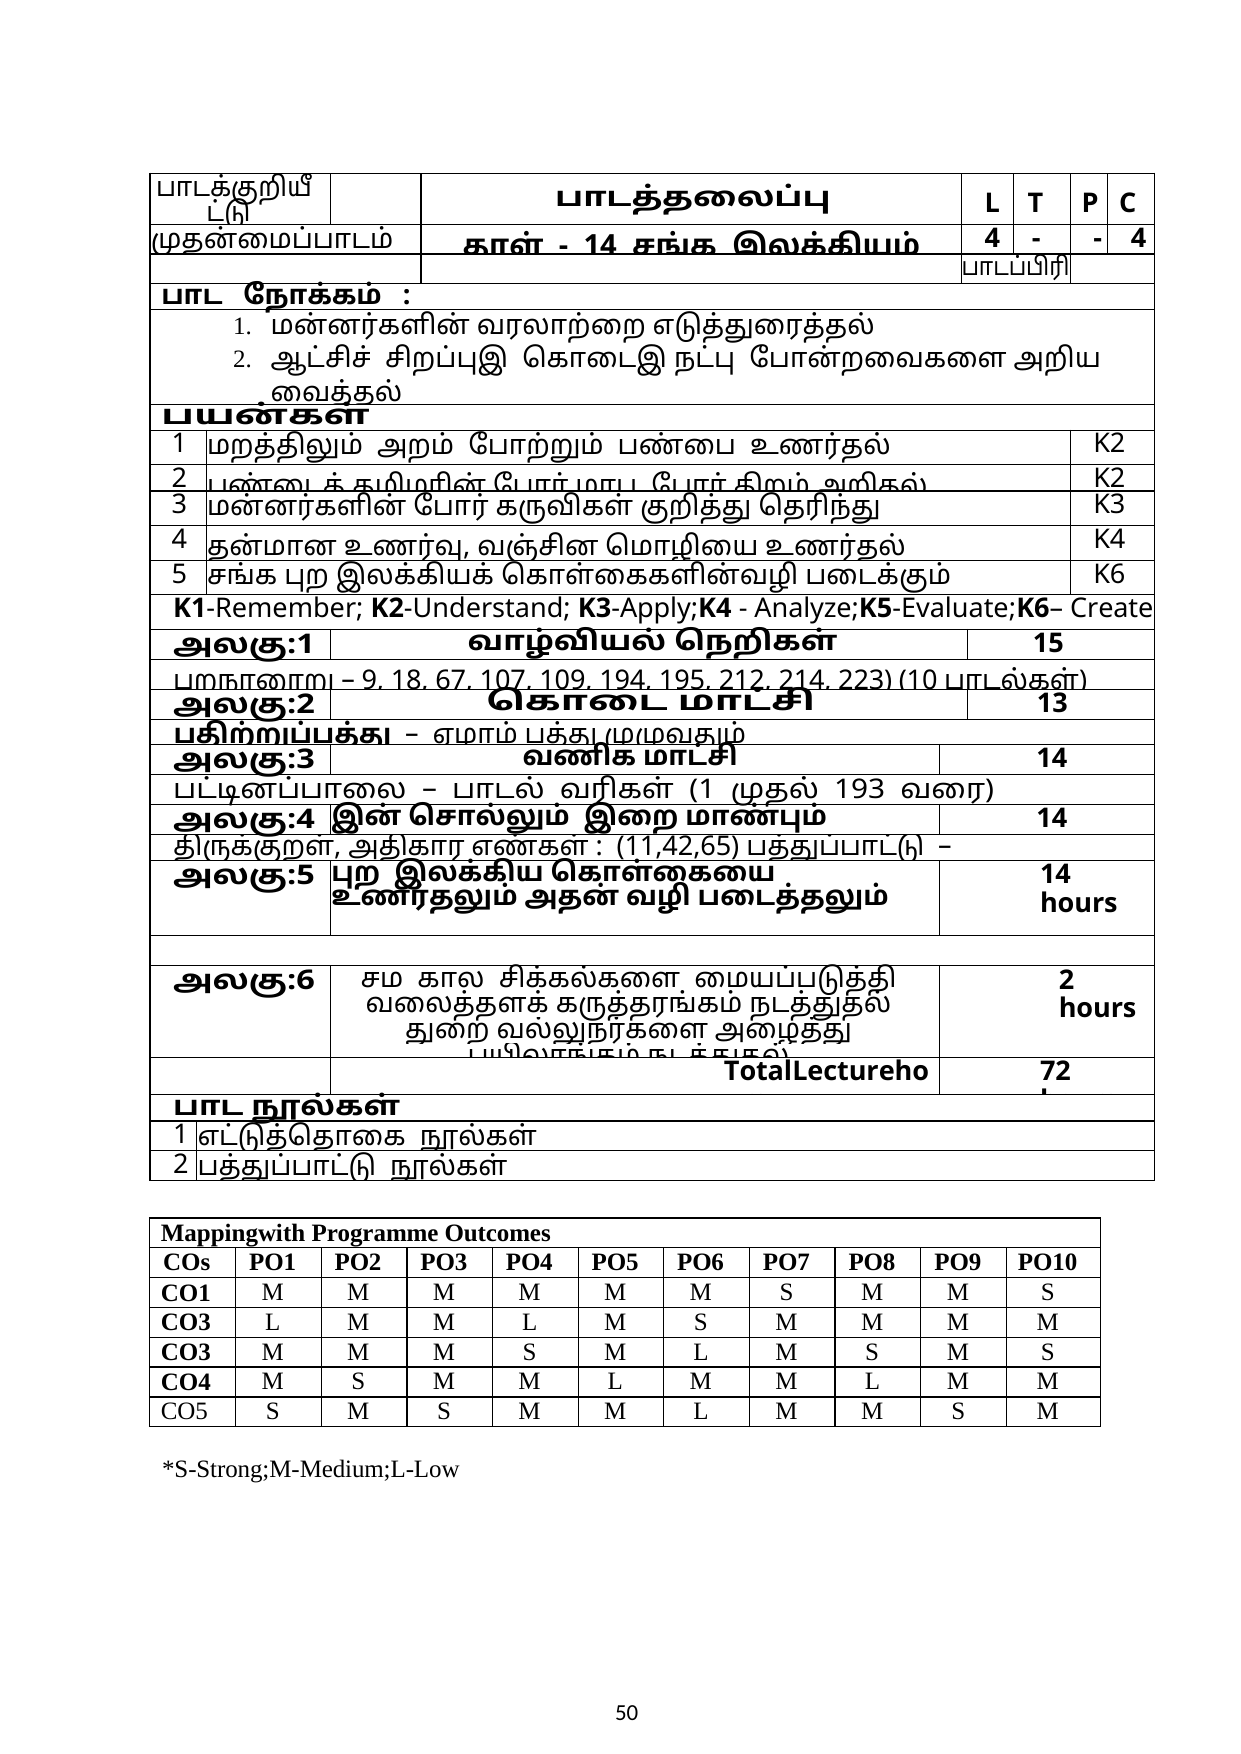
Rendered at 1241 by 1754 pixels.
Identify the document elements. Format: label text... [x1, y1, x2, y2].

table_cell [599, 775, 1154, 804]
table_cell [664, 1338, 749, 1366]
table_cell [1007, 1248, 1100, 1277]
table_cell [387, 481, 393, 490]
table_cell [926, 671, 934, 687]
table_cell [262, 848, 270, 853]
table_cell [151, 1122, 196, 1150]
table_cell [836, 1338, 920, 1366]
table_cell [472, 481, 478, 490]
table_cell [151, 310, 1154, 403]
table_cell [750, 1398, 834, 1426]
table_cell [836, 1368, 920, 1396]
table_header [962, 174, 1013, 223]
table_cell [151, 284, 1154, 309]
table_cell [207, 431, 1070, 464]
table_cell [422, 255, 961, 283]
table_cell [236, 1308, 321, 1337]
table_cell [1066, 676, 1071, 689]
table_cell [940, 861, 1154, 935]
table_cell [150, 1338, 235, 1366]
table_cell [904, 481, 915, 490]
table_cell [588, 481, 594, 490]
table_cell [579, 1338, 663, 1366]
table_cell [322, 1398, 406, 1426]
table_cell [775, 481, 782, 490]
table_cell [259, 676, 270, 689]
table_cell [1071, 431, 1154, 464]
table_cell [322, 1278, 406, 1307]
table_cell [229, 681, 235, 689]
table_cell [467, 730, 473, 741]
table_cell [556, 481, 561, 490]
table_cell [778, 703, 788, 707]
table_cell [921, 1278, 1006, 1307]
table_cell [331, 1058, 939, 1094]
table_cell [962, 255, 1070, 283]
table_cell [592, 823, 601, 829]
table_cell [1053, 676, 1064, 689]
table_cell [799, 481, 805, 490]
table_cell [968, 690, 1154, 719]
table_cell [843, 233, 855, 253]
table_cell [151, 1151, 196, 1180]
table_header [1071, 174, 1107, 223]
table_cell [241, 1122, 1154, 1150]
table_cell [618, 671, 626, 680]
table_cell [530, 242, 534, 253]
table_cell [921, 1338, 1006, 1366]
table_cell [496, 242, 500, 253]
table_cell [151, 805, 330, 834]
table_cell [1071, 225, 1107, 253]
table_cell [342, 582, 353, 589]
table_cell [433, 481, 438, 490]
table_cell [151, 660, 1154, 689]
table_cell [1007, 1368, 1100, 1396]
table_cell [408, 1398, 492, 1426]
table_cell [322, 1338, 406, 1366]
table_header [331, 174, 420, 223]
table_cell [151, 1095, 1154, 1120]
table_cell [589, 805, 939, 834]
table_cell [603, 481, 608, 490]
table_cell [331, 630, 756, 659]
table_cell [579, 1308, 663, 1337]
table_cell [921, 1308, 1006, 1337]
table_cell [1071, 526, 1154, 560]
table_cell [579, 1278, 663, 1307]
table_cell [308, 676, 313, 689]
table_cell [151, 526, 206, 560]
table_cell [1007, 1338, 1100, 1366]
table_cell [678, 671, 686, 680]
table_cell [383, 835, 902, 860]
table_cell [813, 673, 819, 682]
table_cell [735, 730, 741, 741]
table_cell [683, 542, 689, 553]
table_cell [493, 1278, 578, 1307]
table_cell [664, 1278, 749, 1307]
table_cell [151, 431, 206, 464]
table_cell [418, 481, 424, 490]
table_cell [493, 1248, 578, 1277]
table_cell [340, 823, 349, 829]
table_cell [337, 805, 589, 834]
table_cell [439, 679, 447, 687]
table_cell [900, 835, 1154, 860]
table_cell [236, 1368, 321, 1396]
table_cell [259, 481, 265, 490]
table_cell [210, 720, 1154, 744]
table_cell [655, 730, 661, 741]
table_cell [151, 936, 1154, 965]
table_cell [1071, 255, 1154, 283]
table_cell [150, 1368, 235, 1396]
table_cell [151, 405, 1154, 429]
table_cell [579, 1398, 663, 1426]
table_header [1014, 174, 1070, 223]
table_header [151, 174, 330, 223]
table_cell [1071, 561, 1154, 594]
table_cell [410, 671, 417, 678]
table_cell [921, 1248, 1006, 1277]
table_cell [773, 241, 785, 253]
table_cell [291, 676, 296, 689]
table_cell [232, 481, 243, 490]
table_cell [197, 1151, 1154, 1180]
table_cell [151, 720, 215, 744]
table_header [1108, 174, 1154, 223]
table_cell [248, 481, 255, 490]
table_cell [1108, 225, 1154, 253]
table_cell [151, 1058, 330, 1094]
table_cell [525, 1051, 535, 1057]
text *S-Strong;M-Medium;L-Low [162, 1455, 1113, 1483]
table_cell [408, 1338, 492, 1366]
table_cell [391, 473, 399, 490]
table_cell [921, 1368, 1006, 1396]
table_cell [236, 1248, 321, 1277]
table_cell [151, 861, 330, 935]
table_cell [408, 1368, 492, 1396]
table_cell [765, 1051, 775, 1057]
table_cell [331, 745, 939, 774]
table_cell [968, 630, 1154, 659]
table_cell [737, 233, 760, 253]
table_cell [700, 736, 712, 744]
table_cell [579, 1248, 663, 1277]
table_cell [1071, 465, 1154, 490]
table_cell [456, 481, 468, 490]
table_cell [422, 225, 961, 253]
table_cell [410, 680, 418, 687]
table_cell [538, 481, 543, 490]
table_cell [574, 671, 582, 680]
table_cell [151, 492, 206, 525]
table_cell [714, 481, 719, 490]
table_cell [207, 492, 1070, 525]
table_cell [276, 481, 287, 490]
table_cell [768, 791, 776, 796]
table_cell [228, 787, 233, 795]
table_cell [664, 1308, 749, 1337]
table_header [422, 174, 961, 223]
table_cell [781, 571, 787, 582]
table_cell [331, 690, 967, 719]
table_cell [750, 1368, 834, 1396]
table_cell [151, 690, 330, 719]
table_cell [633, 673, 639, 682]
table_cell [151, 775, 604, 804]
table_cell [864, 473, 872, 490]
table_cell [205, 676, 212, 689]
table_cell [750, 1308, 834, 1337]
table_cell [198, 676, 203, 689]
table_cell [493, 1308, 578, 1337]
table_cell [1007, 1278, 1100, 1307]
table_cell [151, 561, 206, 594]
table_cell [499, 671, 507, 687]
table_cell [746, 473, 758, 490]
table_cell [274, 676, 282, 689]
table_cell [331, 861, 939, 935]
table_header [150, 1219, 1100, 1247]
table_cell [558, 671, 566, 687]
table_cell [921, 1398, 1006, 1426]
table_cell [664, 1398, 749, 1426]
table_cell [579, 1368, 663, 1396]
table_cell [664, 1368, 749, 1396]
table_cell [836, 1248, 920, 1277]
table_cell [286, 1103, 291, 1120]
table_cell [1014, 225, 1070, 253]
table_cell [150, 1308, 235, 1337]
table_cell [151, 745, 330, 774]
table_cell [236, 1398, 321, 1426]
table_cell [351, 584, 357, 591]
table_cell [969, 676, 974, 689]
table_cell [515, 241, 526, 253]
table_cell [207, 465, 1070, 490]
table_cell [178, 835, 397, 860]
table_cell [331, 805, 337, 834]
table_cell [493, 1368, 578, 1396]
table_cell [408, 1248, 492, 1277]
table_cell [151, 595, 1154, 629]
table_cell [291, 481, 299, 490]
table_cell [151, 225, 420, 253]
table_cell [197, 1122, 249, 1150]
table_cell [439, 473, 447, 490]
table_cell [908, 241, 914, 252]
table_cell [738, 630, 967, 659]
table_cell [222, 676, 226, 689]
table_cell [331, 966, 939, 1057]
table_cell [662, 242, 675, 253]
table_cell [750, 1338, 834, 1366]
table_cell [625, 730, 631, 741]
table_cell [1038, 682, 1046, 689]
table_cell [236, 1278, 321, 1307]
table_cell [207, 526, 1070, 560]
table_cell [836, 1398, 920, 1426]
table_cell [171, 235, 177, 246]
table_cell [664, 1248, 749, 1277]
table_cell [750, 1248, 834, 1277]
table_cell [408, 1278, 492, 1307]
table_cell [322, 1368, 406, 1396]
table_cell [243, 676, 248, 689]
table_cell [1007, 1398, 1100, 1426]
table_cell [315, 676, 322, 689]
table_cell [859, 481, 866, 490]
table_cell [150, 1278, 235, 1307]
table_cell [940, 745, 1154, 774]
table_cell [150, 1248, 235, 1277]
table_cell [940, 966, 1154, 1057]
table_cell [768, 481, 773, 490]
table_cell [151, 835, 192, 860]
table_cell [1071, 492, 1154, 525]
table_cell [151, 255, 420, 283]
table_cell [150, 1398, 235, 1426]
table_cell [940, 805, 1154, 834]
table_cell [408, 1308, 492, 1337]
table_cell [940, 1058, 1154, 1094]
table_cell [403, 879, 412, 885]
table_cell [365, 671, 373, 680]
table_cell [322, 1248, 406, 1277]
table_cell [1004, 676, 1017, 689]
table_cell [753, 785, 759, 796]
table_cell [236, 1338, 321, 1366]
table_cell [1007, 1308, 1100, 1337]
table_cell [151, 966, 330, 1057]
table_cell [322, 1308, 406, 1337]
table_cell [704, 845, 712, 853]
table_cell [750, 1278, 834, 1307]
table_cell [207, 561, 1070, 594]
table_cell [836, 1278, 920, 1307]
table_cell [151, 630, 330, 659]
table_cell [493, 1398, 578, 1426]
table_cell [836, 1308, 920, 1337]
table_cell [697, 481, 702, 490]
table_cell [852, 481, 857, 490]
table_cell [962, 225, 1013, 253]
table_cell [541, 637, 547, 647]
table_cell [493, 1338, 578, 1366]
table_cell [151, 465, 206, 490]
